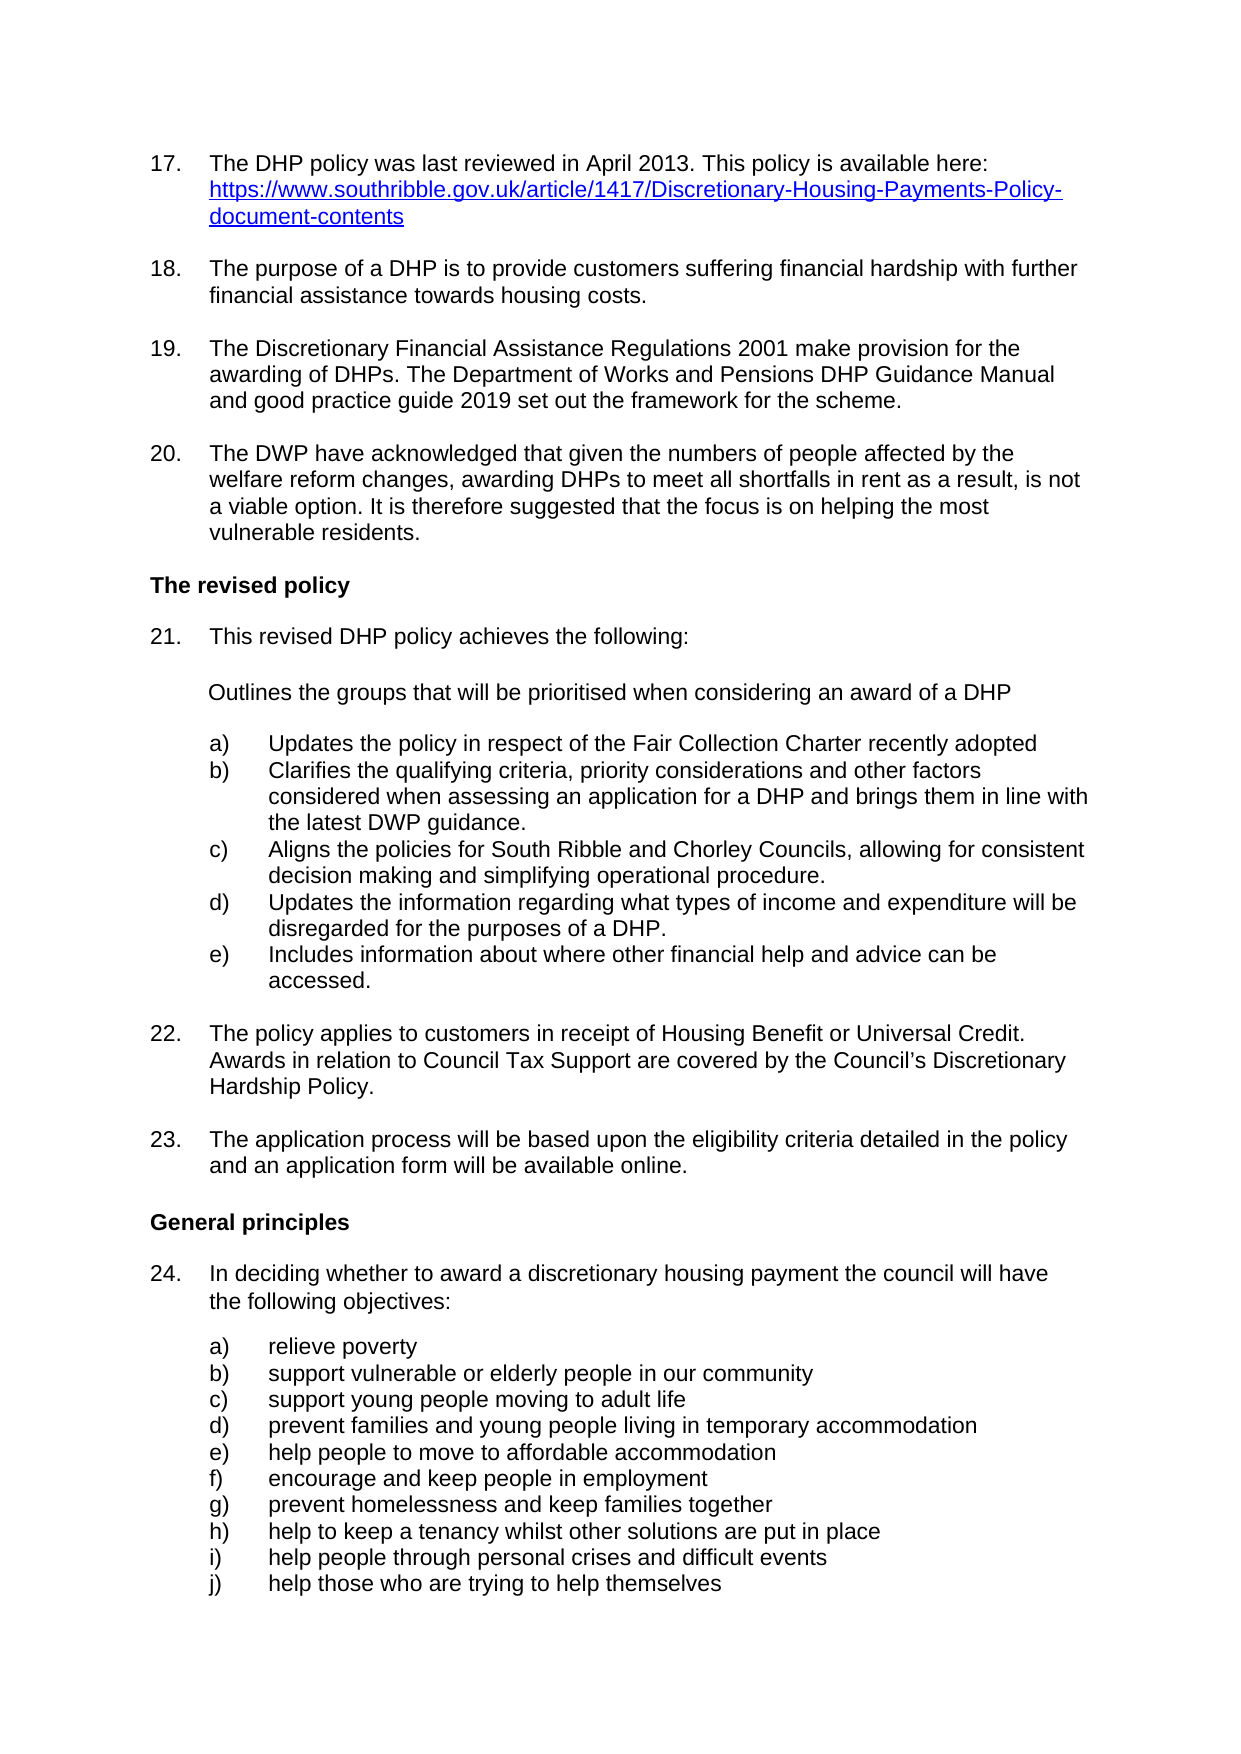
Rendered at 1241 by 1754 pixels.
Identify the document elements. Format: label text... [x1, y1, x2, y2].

list support vulnerable or elderly people in our community [209, 1359, 1090, 1386]
list Includes information about where other financial help and advice can be accessed. [209, 941, 1090, 994]
list This revised DHP policy achieves the following: [150, 623, 1090, 649]
list relieve poverty [209, 1333, 1090, 1359]
list The purpose of a DHP is to provide customers suffering financial hardship with further financial assistance towards housing costs. [150, 255, 1090, 308]
text The revised policy [150, 572, 1076, 598]
list The application process will be based upon the eligibility criteria detailed in the policy and an application form will be available online. [150, 1126, 1090, 1178]
list Updates the policy in respect of the Fair Collection Charter recently adopted [209, 730, 1090, 757]
list Updates the information regarding what types of income and expenditure will be disregarded for the purposes of a DHP. [209, 888, 1090, 941]
text Outlines the groups that will be prioritised when considering an award of a DHP [208, 649, 1076, 706]
list The policy applies to customers in receipt of Housing Benefit or Universal Credit. Awards in relation to Council Tax Support are covered by the Council’s Discretionary Hardship Policy. [150, 1020, 1090, 1099]
list Clarifies the qualifying criteria, priority considerations and other factors considered when assessing an application for a DHP and brings them in line with the latest DWP guidance. [209, 757, 1090, 836]
list In deciding whether to award a discretionary housing payment the council will have the following objectives: [150, 1259, 1076, 1314]
list The DHP policy was last reviewed in April 2013. This policy is available here: https://www.southribble.gov.uk/article/1417/Discretionary-Housing-Payments-Policy-document-contents [150, 150, 1090, 229]
list help people through personal crises and difficult events [209, 1544, 1090, 1570]
text General principles [150, 1178, 1090, 1235]
list help to keep a tenancy whilst other solutions are put in place [209, 1518, 1090, 1544]
list Aligns the policies for South Ribble and Chorley Councils, allowing for consistent decision making and simplifying operational procedure. [209, 836, 1090, 888]
list support young people moving to adult life [209, 1386, 1090, 1412]
list help those who are trying to help themselves [209, 1570, 1090, 1597]
list encourage and keep people in employment [209, 1465, 1090, 1491]
list help people to move to affordable accommodation [209, 1438, 1090, 1465]
list prevent families and young people living in temporary accommodation [209, 1412, 1090, 1438]
list The DWP have acknowledged that given the numbers of people affected by the welfare reform changes, awarding DHPs to meet all shortfalls in rent as a result, is not a viable option. It is therefore suggested that the focus is on helping the most vulnerable residents. [150, 440, 1090, 545]
list The Discretionary Financial Assistance Regulations 2001 make provision for the awarding of DHPs. The Department of Works and Pensions DHP Guidance Manual and good practice guide 2019 set out the framework for the scheme. [150, 334, 1090, 413]
list prevent homelessness and keep families together [209, 1491, 1090, 1518]
